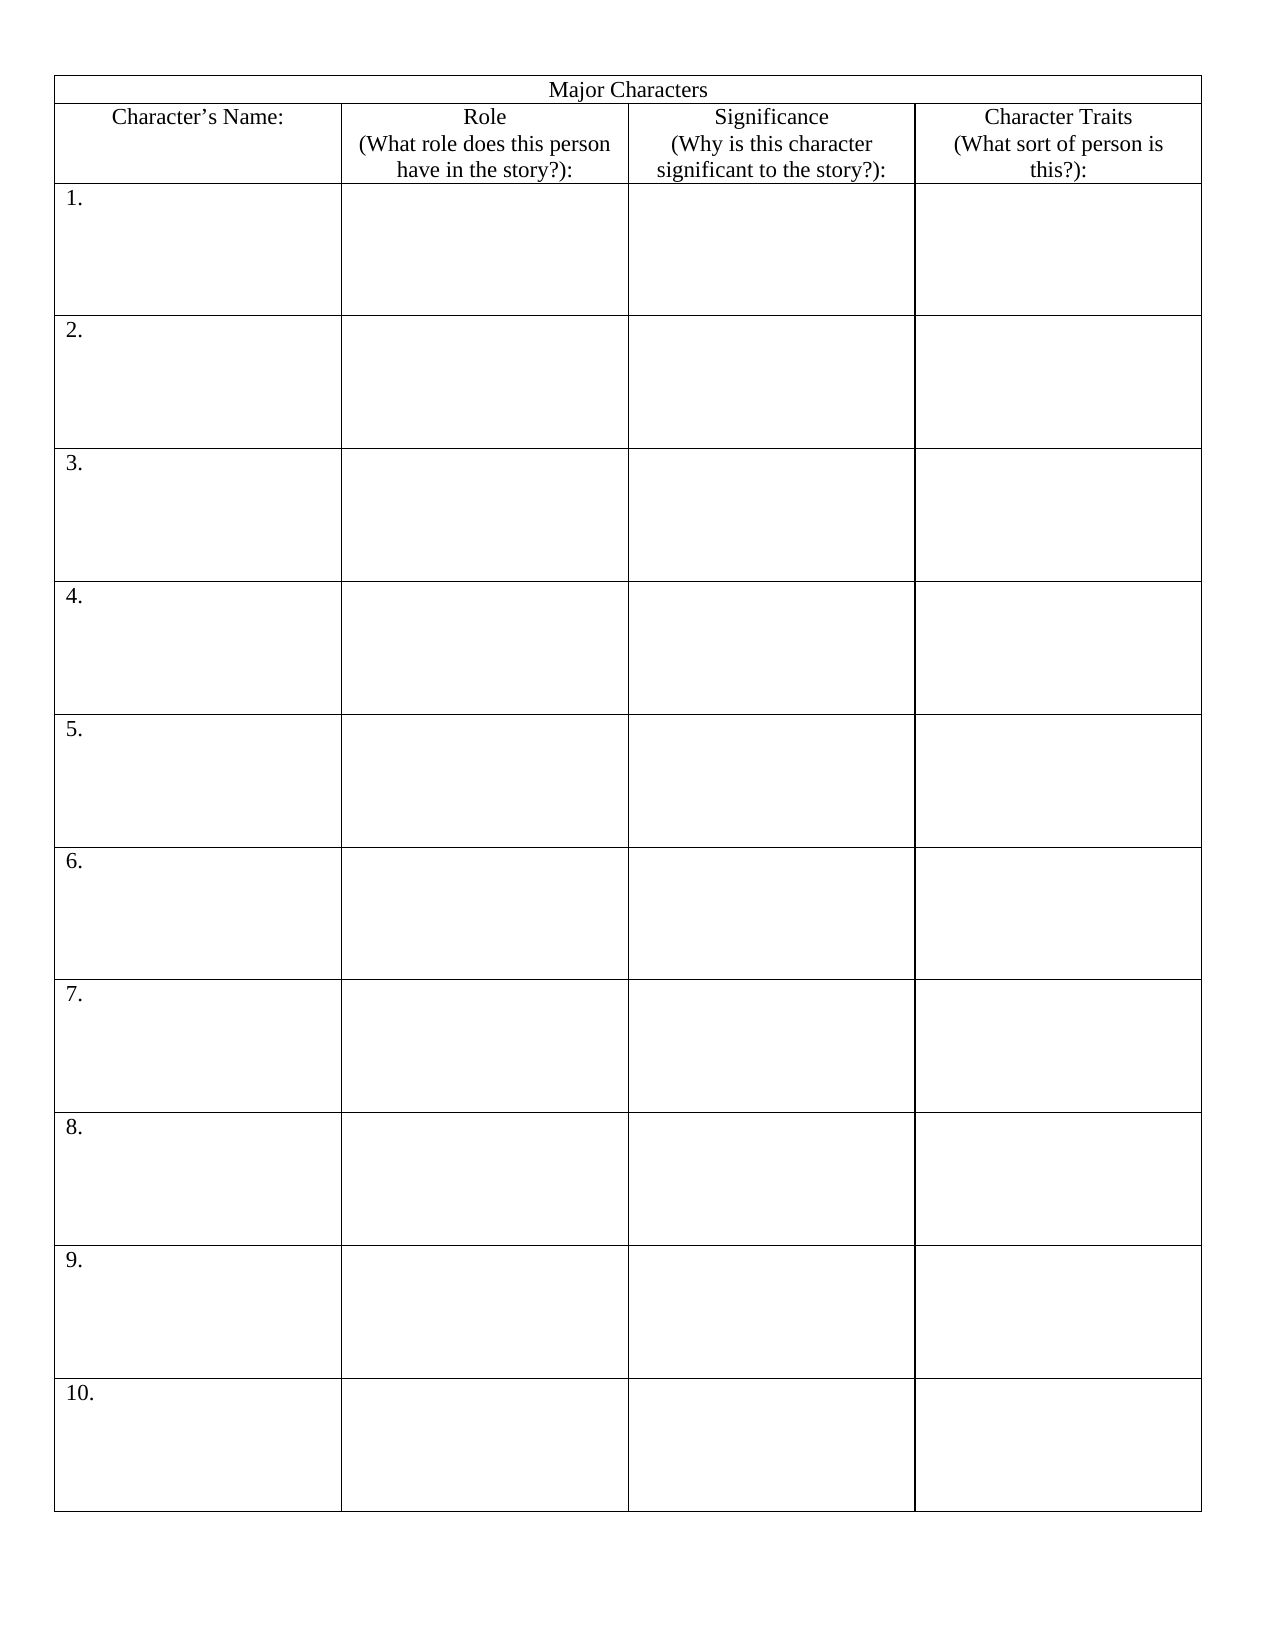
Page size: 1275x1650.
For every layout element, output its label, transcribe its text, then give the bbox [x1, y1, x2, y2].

table_cell [629, 184, 914, 315]
table_cell [916, 1246, 1201, 1378]
table_cell [629, 1246, 914, 1378]
table_cell 6. [55, 848, 341, 979]
table_cell [916, 1113, 1201, 1245]
table_cell 5. [55, 715, 341, 847]
table_cell 3. [55, 449, 341, 581]
table_cell 4. [55, 582, 341, 714]
table_cell [916, 715, 1201, 847]
table_cell Significance (Why is this character significant to the story?): [629, 104, 914, 182]
table_cell Role (What role does this person have in the story?): [342, 104, 628, 182]
table_cell [916, 980, 1201, 1112]
table_cell [916, 449, 1201, 581]
table_cell 2. [55, 316, 341, 448]
table_cell [342, 980, 628, 1112]
table_cell [342, 1113, 628, 1245]
table_cell 10. [55, 1379, 341, 1511]
table_cell [342, 848, 628, 979]
table_cell [629, 449, 914, 581]
table_cell [916, 1379, 1201, 1511]
table_cell [629, 980, 914, 1112]
table_cell 7. [55, 980, 341, 1112]
table_cell [629, 582, 914, 714]
table_cell [916, 848, 1201, 979]
table_cell [629, 1379, 914, 1511]
table_cell [342, 715, 628, 847]
table_cell Character’s Name: [55, 104, 341, 182]
table_cell [342, 184, 628, 315]
table_cell [629, 715, 914, 847]
table_header Major Characters [55, 76, 1201, 102]
table_cell [629, 316, 914, 448]
table_cell [342, 449, 628, 581]
table_cell [342, 582, 628, 714]
table_cell 1. [55, 184, 341, 315]
table_cell [342, 1246, 628, 1378]
table_cell 8. [55, 1113, 341, 1245]
table_cell [342, 316, 628, 448]
table_cell [916, 582, 1201, 714]
table_cell [342, 1379, 628, 1511]
table_cell [629, 1113, 914, 1245]
table_cell [916, 184, 1201, 315]
table_cell 9. [55, 1246, 341, 1378]
table_cell [916, 316, 1201, 448]
table_cell Character Traits (What sort of person is this?): [916, 104, 1201, 182]
table_cell [629, 848, 914, 979]
